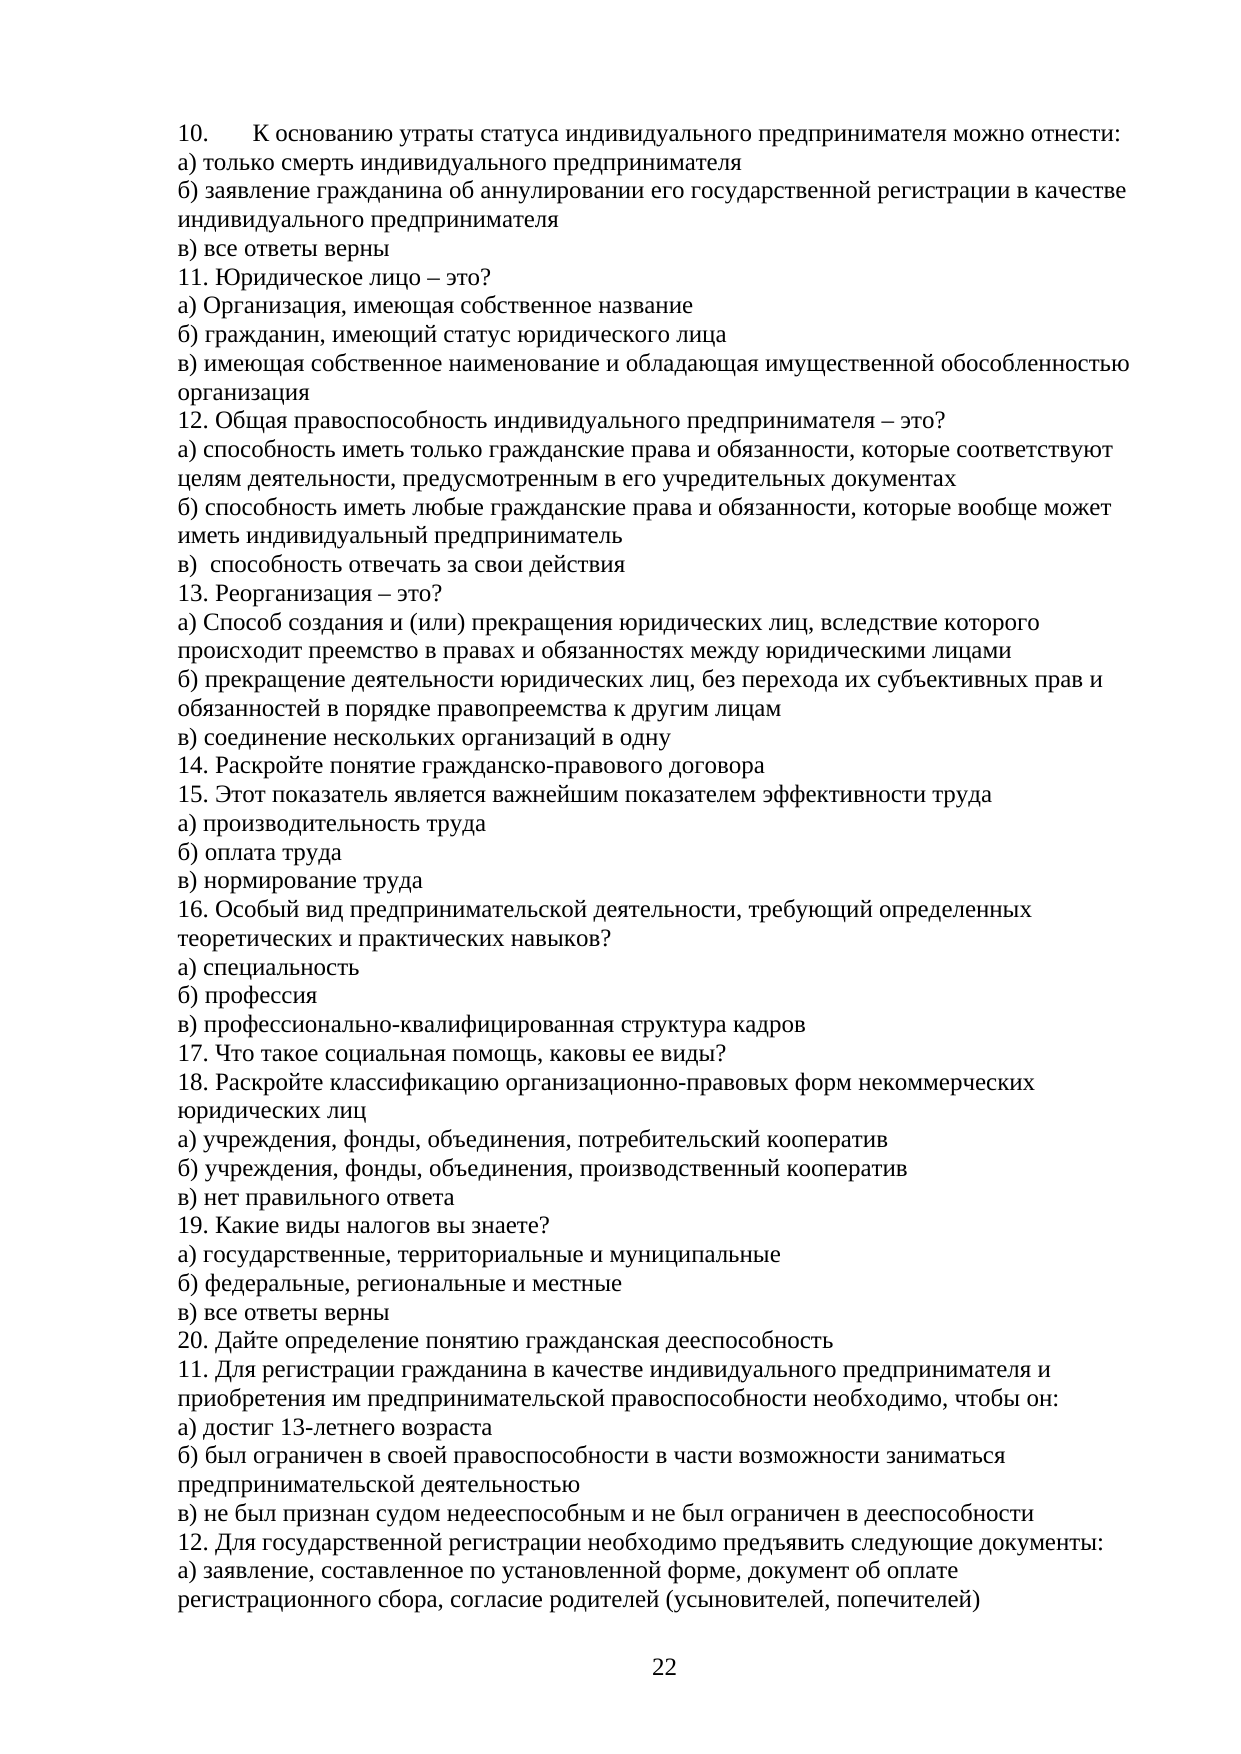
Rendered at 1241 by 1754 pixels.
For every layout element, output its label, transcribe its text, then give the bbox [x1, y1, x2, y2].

text а) только смерть индивидуального предпринимателя [177, 147, 1152, 176]
text 12. Общая правоспособность индивидуального предпринимателя – это? [177, 406, 1152, 434]
text 15. Этот показатель является важнейшим показателем эффективности труда [177, 779, 1152, 808]
text б) учреждения, фонды, объединения, производственный кооператив [177, 1153, 1152, 1182]
text в) профессионально-квалифицированная структура кадров [177, 1009, 1152, 1038]
text 17. Что такое социальная помощь, каковы ее виды? [177, 1038, 1152, 1067]
text 14. Раскройте понятие гражданско-правового договора [177, 751, 1152, 779]
text в) не был признан судом недееспособным и не был ограничен в дееспособности [177, 1498, 1152, 1527]
text в) все ответы верны [177, 1297, 1152, 1326]
text б) оплата труда [177, 837, 1152, 866]
text а) достиг 13-летнего возраста [177, 1412, 1152, 1441]
text б) профессия [177, 981, 1152, 1009]
text 19. Какие виды налогов вы знаете? [177, 1211, 1152, 1239]
text а) государственные, территориальные и муниципальные [177, 1239, 1152, 1268]
text б) федеральные, региональные и местные [177, 1268, 1152, 1297]
text в) все ответы верны [177, 233, 1152, 262]
text а) заявление, составленное по установленной форме, документ об оплате регистрационного сбора, согласие родителей (усыновителей, попечителей) [177, 1556, 1152, 1613]
text а) специальность [177, 952, 1152, 981]
list К основанию утраты статуса индивидуального предпринимателя можно отнести: [177, 118, 1152, 147]
text в) нет правильного ответа [177, 1182, 1152, 1211]
text б) прекращение деятельности юридических лиц, без перехода их субъективных прав и обязанностей в порядке правопреемства к другим лицам [177, 664, 1152, 722]
text б) гражданин, имеющий статус юридического лица [177, 319, 1152, 348]
text б) был ограничен в своей правоспособности в части возможности заниматься предпринимательской деятельностью [177, 1441, 1152, 1498]
text в) соединение нескольких организаций в одну [177, 722, 1152, 751]
text а) способность иметь только гражданские права и обязанности, которые соответствуют целям деятельности, предусмотренным в его учредительных документах [177, 434, 1152, 492]
text б) способность иметь любые гражданские права и обязанности, которые вообще может иметь индивидуальный предприниматель [177, 492, 1152, 549]
text 16. Особый вид предпринимательской деятельности, требующий определенных теоретических и практических навыков? [177, 894, 1152, 952]
text 11. Юридическое лицо – это? [177, 262, 1152, 291]
text 13. Реорганизация – это? [177, 578, 1152, 607]
text 11. Для регистрации гражданина в качестве индивидуального предпринимателя и приобретения им предпринимательской правоспособности необходимо, чтобы он: [177, 1354, 1152, 1412]
text в) имеющая собственное наименование и обладающая имущественной обособленностью организация [177, 348, 1152, 406]
text б) заявление гражданина об аннулировании его государственной регистрации в качестве индивидуального предпринимателя [177, 176, 1152, 233]
text а) учреждения, фонды, объединения, потребительский кооператив [177, 1124, 1152, 1153]
text а) Организация, имеющая собственное название [177, 291, 1152, 319]
text 20. Дайте определение понятию гражданская дееспособность [177, 1326, 1152, 1354]
text в) способность отвечать за свои действия [177, 549, 1152, 578]
text в) нормирование труда [177, 866, 1152, 894]
text 12. Для государственной регистрации необходимо предъявить следующие документы: [177, 1527, 1152, 1556]
text а) Способ создания и (или) прекращения юридических лиц, вследствие которого происходит преемство в правах и обязанностях между юридическими лицами [177, 607, 1152, 664]
text а) производительность труда [177, 808, 1152, 837]
text 18. Раскройте классификацию организационно-правовых форм некоммерческих юридических лиц [177, 1067, 1152, 1124]
